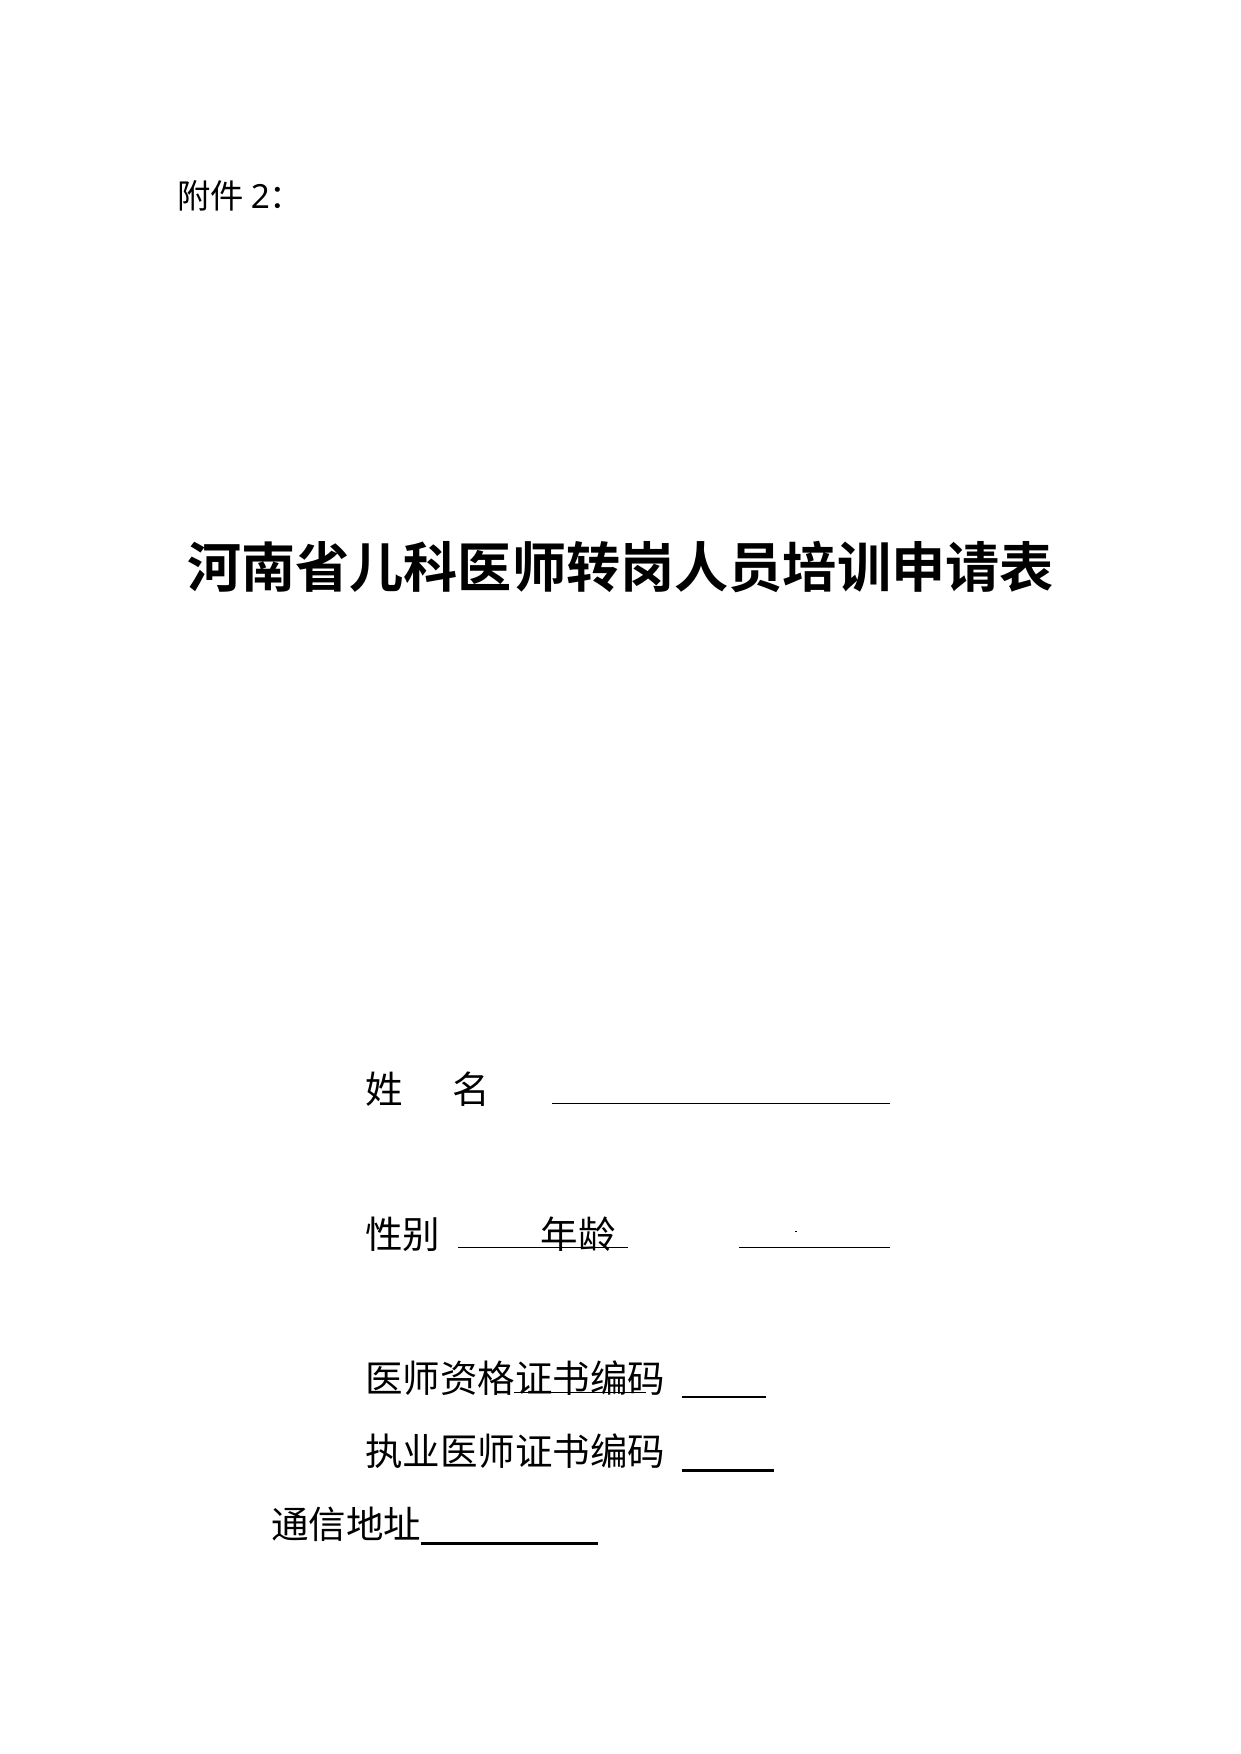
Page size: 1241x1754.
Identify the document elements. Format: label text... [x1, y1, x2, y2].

text 通信地址 [177, 1490, 1063, 1555]
text 附件2： [177, 162, 1063, 227]
text 执业医师证书编码 [177, 1417, 1063, 1482]
text 性别 年龄 [177, 1199, 1063, 1264]
text 姓 名 [177, 1054, 1063, 1119]
text 河南省儿科医师转岗人员培训申请表 [177, 515, 1063, 613]
text 医师资格证书编码 [177, 1344, 1063, 1409]
